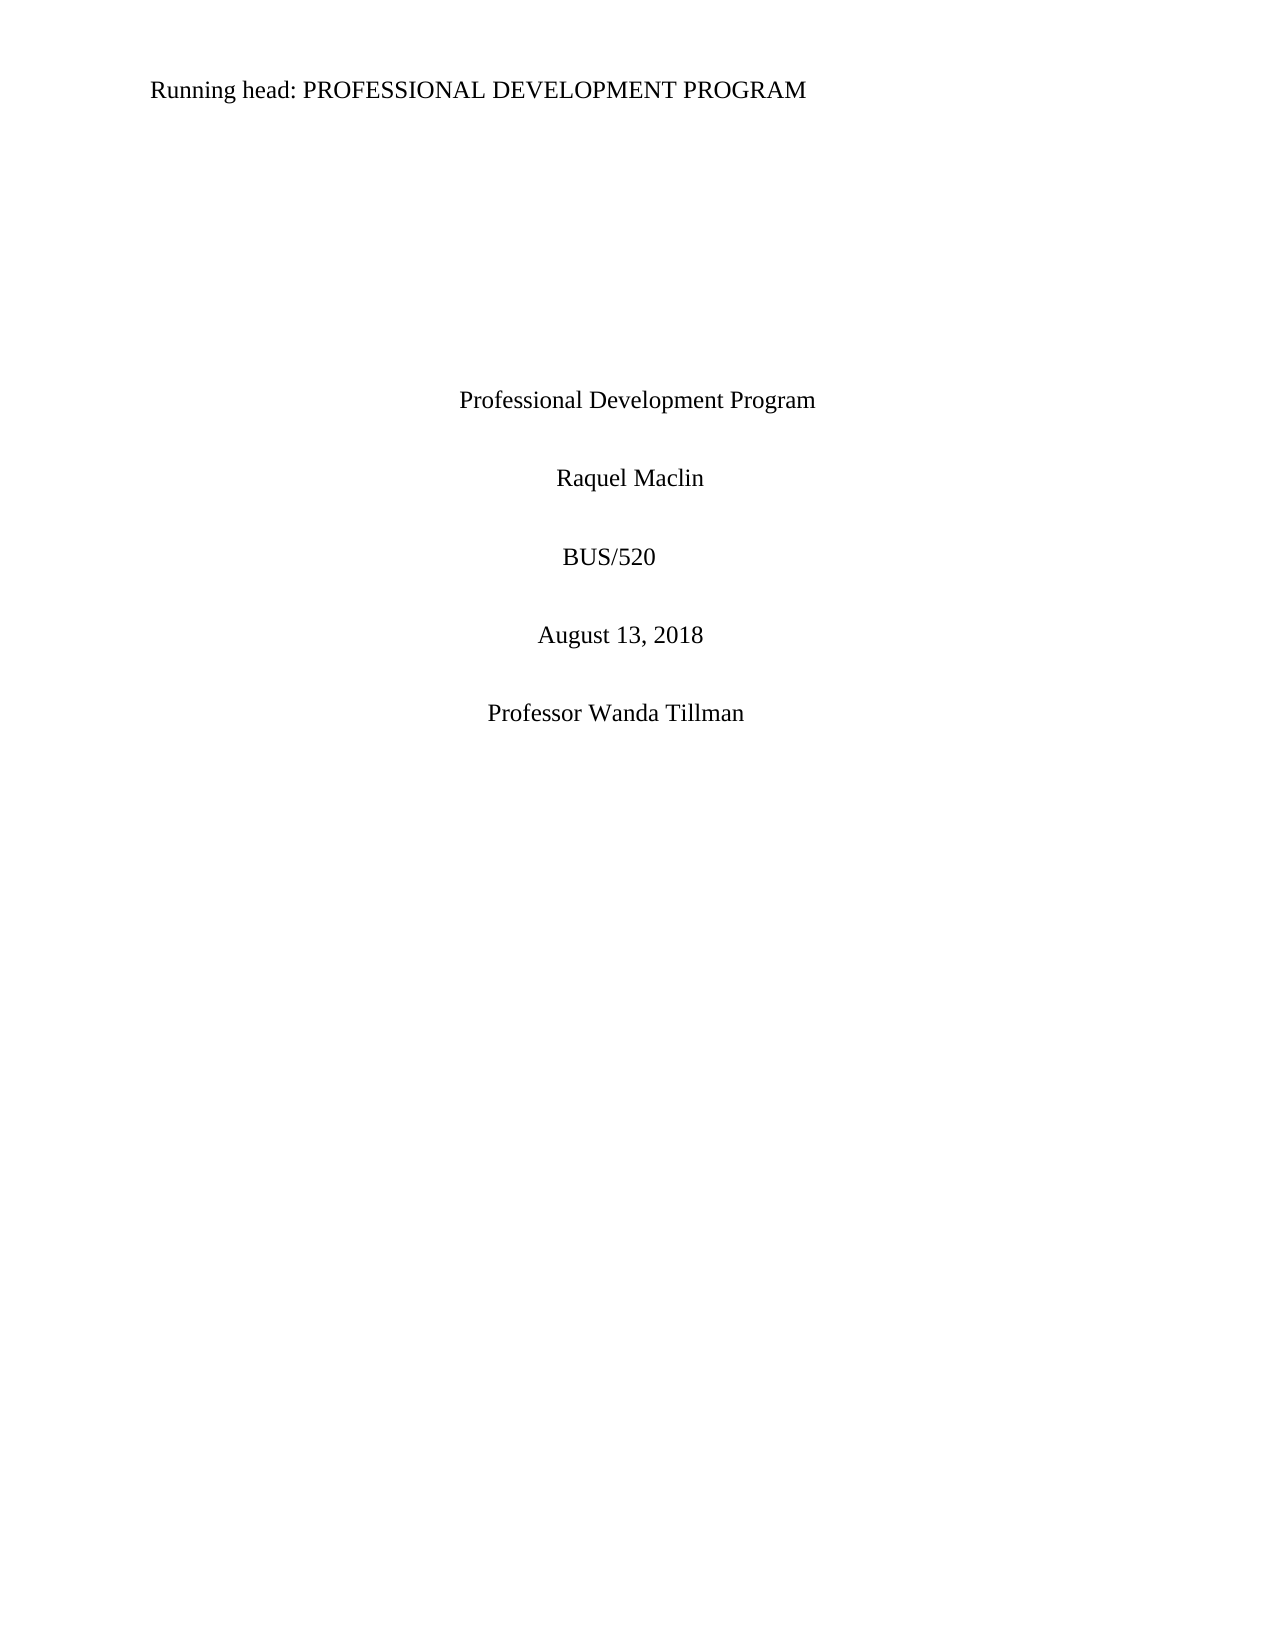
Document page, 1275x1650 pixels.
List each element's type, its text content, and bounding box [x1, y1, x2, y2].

text Professor Wanda Tillman [150, 698, 1125, 727]
text Raquel Maclin [150, 463, 1125, 492]
text Professional Development Program [150, 385, 1125, 414]
text August 13, 2018 [150, 620, 1125, 649]
text BUS/520 [150, 542, 1125, 570]
